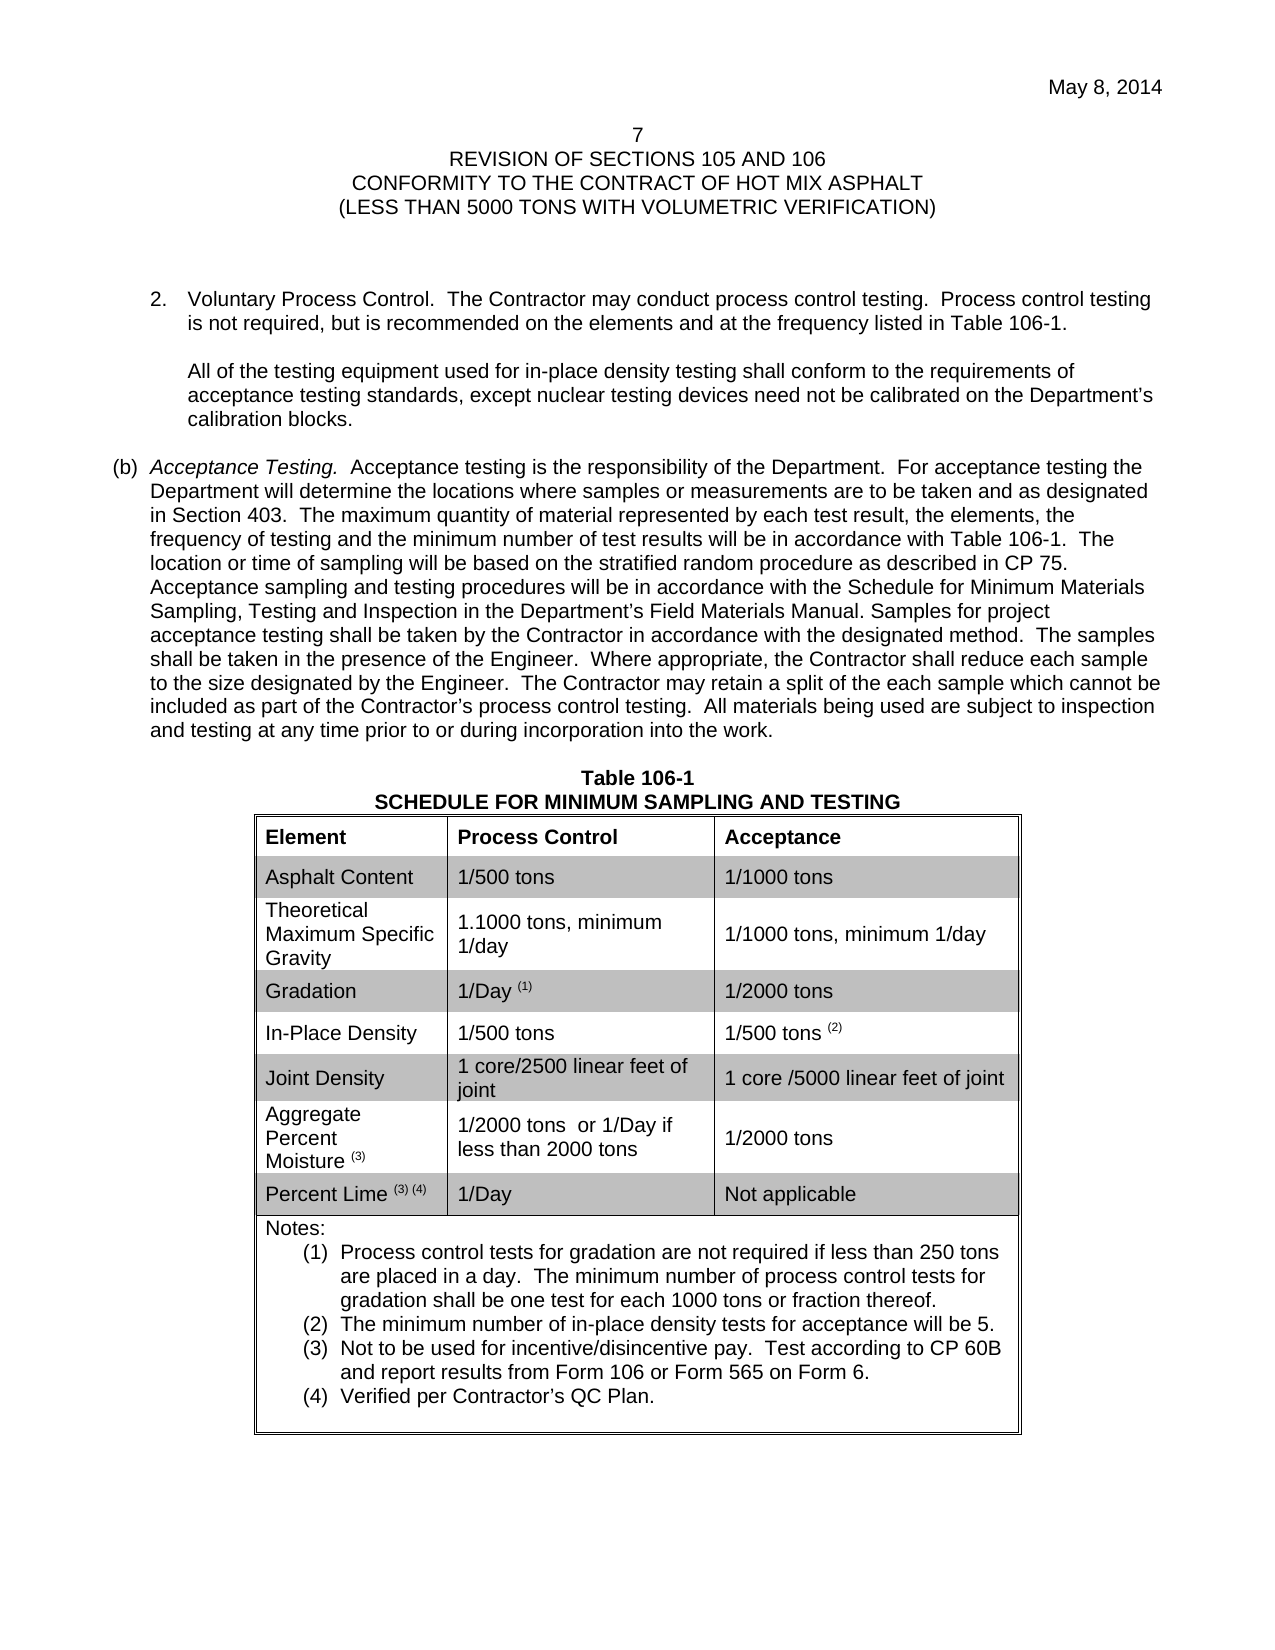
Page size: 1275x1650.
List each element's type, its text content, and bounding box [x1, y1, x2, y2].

table_cell 1/1000 tons [715, 856, 1018, 898]
table_cell 1/2000 tons [715, 970, 1018, 1012]
table_cell Theoretical Maximum Specific Gravity [257, 898, 447, 970]
table_cell 1/500 tons [448, 1012, 714, 1053]
table_cell 1/500 tons [448, 856, 714, 898]
table_cell Not applicable [715, 1173, 1018, 1215]
table_cell 1 core/2500 linear feet of joint [448, 1054, 714, 1101]
table_cell 1/2000 tons [715, 1101, 1018, 1173]
table_cell 1/2000 tons or 1/Day if less than 2000 tons [448, 1101, 714, 1173]
table_cell Gradation [257, 970, 447, 1012]
text All of the testing equipment used for in-place density testing shall conform to the requirements of [187, 359, 1162, 383]
table_cell Percent Lime (3) (4) [257, 1173, 447, 1215]
table_header Element [257, 817, 447, 856]
table_cell 1/1000 tons, minimum 1/day [715, 898, 1018, 970]
text acceptance testing standards, except nuclear testing devices need not be calibrated on the Department’s [187, 383, 1162, 407]
table_cell Notes: Process control tests for gradation are not required if less than 250 tons are placed in a day. The minimum number of process control tests for gradation shall be one test for each 1000 tons or fraction thereof. The minimum number of in-place density tests for acceptance will be 5. Not to be used for incentive/disincentive pay. Test according to CP 60B and report results from Form 106 or Form 565 on Form 6. Verified per Contractor’s QC Plan. [257, 1216, 1018, 1432]
table_cell In-Place Density [257, 1012, 447, 1053]
table_header Acceptance [715, 817, 1018, 856]
table_cell Joint Density [257, 1054, 447, 1101]
table_header Process Control [448, 817, 714, 856]
table_cell Aggregate Percent Moisture (3) [257, 1101, 447, 1173]
text SCHEDULE FOR MINIMUM SAMPLING AND TESTING [112, 790, 1162, 814]
table_cell 1/500 tons (2) [715, 1012, 1018, 1053]
list Acceptance Testing. Acceptance testing is the responsibility of the Department. For acceptance testing the Department will determine the locations where samples or measurements are to be taken and as designated in Section 403. The maximum quantity of material represented by each test result, the elements, the frequency of testing and the minimum number of test results will be in accordance with Table 106-1. The location or time of sampling will be based on the stratified random procedure as described in CP 75. Acceptance sampling and testing procedures will be in accordance with the Schedule for Minimum Materials Sampling, Testing and Inspection in the Department’s Field Materials Manual. Samples for project acceptance testing shall be taken by the Contractor in accordance with the designated method. The samples shall be taken in the presence of the Engineer. Where appropriate, the Contractor shall reduce each sample to the size designated by the Engineer. The Contractor may retain a split of the each sample which cannot be included as part of the Contractor’s process control testing. All materials being used are subject to inspection and testing at any time prior to or during incorporation into the work. [112, 455, 1162, 742]
text calibration blocks. [187, 407, 1162, 431]
list Voluntary Process Control. The Contractor may conduct process control testing. Process control testing is not required, but is recommended on the elements and at the frequency listed in Table 106-1. [150, 287, 1162, 335]
table_cell 1 core /5000 linear feet of joint [715, 1054, 1018, 1101]
table_cell Asphalt Content [257, 856, 447, 898]
text Table 106-1 [112, 766, 1162, 790]
table_cell 1.1000 tons, minimum 1/day [448, 898, 714, 970]
table_cell 1/Day (1) [448, 970, 714, 1012]
table_cell 1/Day [448, 1173, 714, 1215]
